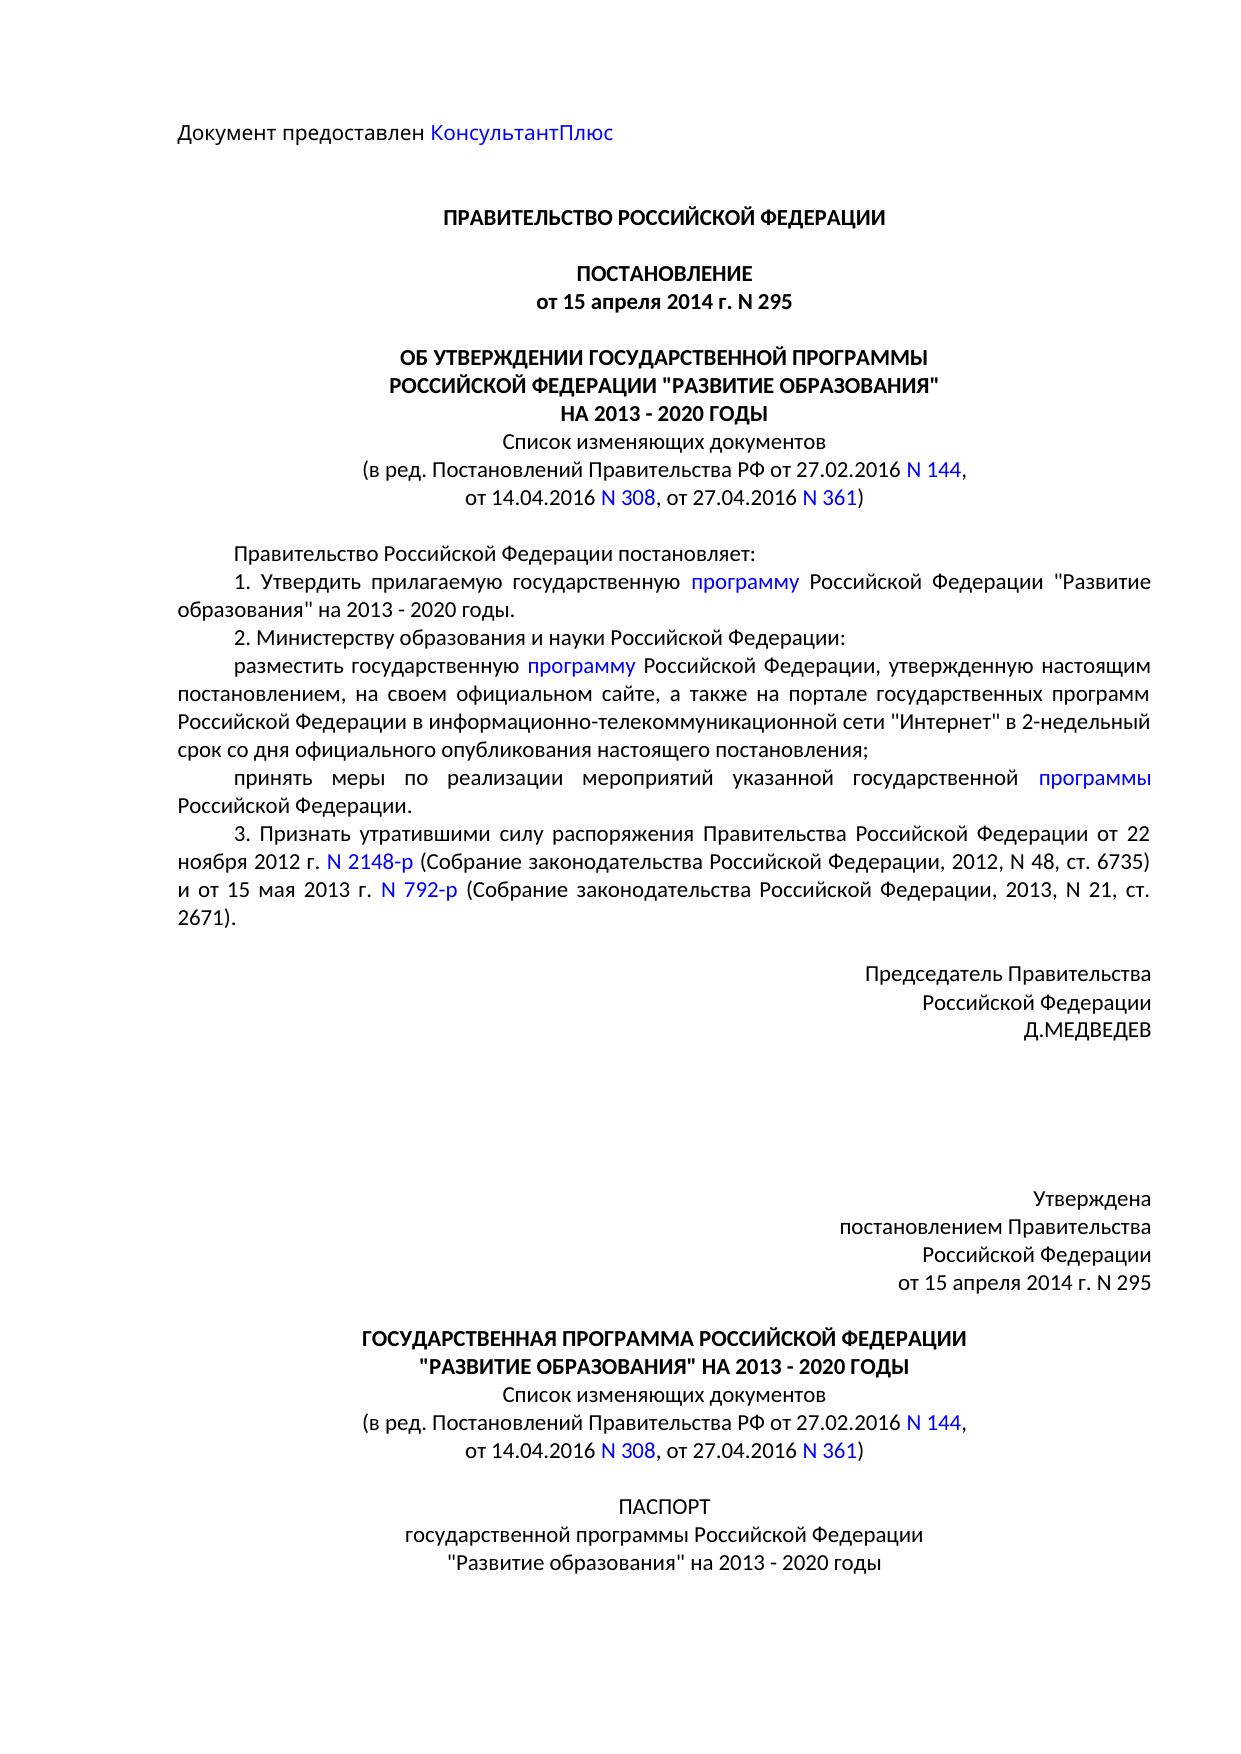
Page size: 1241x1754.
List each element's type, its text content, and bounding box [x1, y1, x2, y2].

text государственной программы Российской Федерации [177, 1520, 1152, 1548]
text (в ред. Постановлений Правительства РФ от 27.02.2016 N 144, [177, 1408, 1152, 1436]
text Утверждена [177, 1184, 1152, 1212]
title "РАЗВИТИЕ ОБРАЗОВАНИЯ" НА 2013 - 2020 ГОДЫ [177, 1352, 1152, 1380]
text Список изменяющих документов [177, 427, 1152, 455]
text постановлением Правительства [177, 1212, 1152, 1240]
text "Развитие образования" на 2013 - 2020 годы [177, 1548, 1152, 1576]
text 2. Министерству образования и науки Российской Федерации: [177, 623, 1152, 651]
text ПАСПОРТ [177, 1492, 1152, 1520]
title ОБ УТВЕРЖДЕНИИ ГОСУДАРСТВЕННОЙ ПРОГРАММЫ [177, 343, 1152, 371]
text 1. Утвердить прилагаемую государственную программу Российской Федерации "Развитие образования" на 2013 - 2020 годы. [177, 567, 1152, 623]
title от 15 апреля 2014 г. N 295 [177, 287, 1152, 315]
text 3. Признать утратившими силу распоряжения Правительства Российской Федерации от 22 ноября 2012 г. N 2148-р (Собрание законодательства Российской Федерации, 2012, N 48, ст. 6735) и от 15 мая 2013 г. N 792-р (Собрание законодательства Российской Федерации, 2013, N 21, ст. 2671). [177, 819, 1152, 932]
title ПОСТАНОВЛЕНИЕ [177, 259, 1152, 287]
text Председатель Правительства [177, 959, 1152, 988]
title НА 2013 - 2020 ГОДЫ [177, 399, 1152, 427]
text Список изменяющих документов [177, 1380, 1152, 1408]
text (в ред. Постановлений Правительства РФ от 27.02.2016 N 144, [177, 455, 1152, 483]
text Российской Федерации [177, 988, 1152, 1016]
text от 15 апреля 2014 г. N 295 [177, 1268, 1152, 1296]
title Документ предоставлен КонсультантПлюс [177, 118, 1152, 175]
text Правительство Российской Федерации постановляет: [177, 539, 1152, 567]
text Д.МЕДВЕДЕВ [177, 1016, 1152, 1044]
title РОССИЙСКОЙ ФЕДЕРАЦИИ "РАЗВИТИЕ ОБРАЗОВАНИЯ" [177, 371, 1152, 399]
title ГОСУДАРСТВЕННАЯ ПРОГРАММА РОССИЙСКОЙ ФЕДЕРАЦИИ [177, 1324, 1152, 1352]
title ПРАВИТЕЛЬСТВО РОССИЙСКОЙ ФЕДЕРАЦИИ [177, 203, 1152, 231]
text разместить государственную программу Российской Федерации, утвержденную настоящим постановлением, на своем официальном сайте, а также на портале государственных программ Российской Федерации в информационно-телекоммуникационной сети "Интернет" в 2-недельный срок со дня официального опубликования настоящего постановления; [177, 651, 1152, 763]
text от 14.04.2016 N 308, от 27.04.2016 N 361) [177, 1436, 1152, 1464]
text Российской Федерации [177, 1240, 1152, 1268]
text принять меры по реализации мероприятий указанной государственной программы Российской Федерации. [177, 763, 1152, 819]
text от 14.04.2016 N 308, от 27.04.2016 N 361) [177, 483, 1152, 511]
